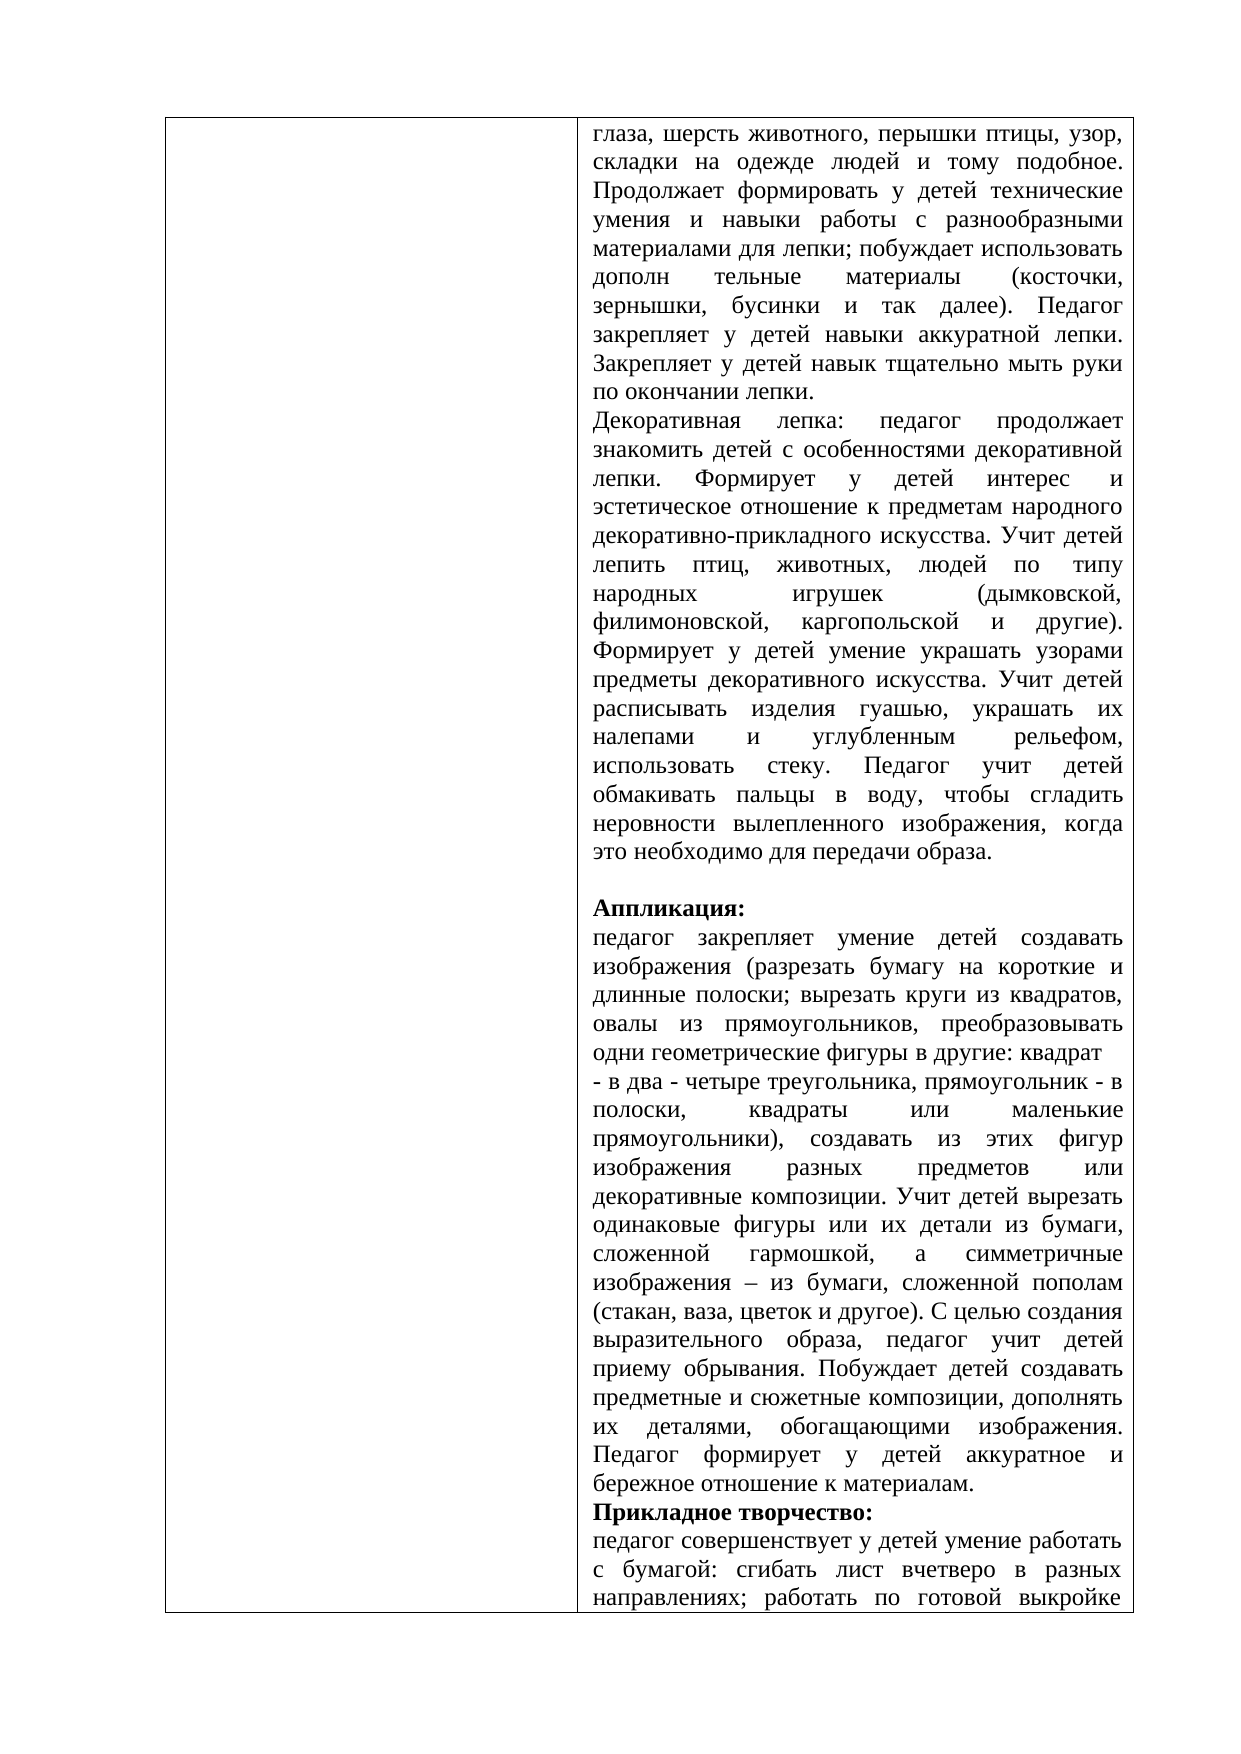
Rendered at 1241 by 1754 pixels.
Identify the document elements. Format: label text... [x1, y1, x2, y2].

table_header глаза, шерсть животного, перышки птицы, узор, складки на одежде людей и тому подобное. Продолжает формировать у детей технические умения и навыки работы с разнообразными материалами для лепки; побуждает использовать дополн тельные материалы (косточки, зернышки, бусинки и так далее). Педагог закрепляет у детей навыки аккуратной лепки. Закрепляет у детей навык тщательно мыть руки по окончании лепки. Декоративная лепка: педагог продолжает знакомить детей с особенностями декоративной лепки. Формирует у детей интерес и эстетическое отношение к предметам народного декоративно-прикладного искусства. Учит детей лепить птиц, животных, людей по типу народных игрушек (дымковской, филимоновской, каргопольской и другие). Формирует у детей умение украшать узорами предметы декоративного искусства. Учит детей расписывать изделия гуашью, украшать их налепами и углубленным рельефом, использовать стеку. Педагог учит детей обмакивать пальцы в воду, чтобы сгладить неровности вылепленного изображения, когда это необходимо для передачи образа. Аппликация: педагог закрепляет умение детей создавать изображения (разрезать бумагу на короткие и длинные полоски; вырезать круги из квадратов, овалы из прямоугольников, преобразовывать одни геометрические фигуры в другие: квадрат - в два - четыре треугольника, прямоугольник - в полоски, квадраты или маленькие прямоугольники), создавать из этих фигур изображения разных предметов или декоративные композиции. Учит детей вырезать одинаковые фигуры или их детали из бумаги, сложенной гармошкой, а симметричные изображения – из бумаги, сложенной пополам (стакан, ваза, цветок и другое). С целью создания выразительного образа, педагог учит детей приему обрывания. Побуждает детей создавать предметные и сюжетные композиции, дополнять их деталями, обогащающими изображения. Педагог формирует у детей аккуратное и бережное отношение к материалам. Прикладное творчество: педагог совершенствует у детей умение работать с бумагой: сгибать лист вчетверо в разных направлениях; работать по готовой выкройке [578, 118, 1133, 1612]
table_header [166, 118, 577, 1612]
